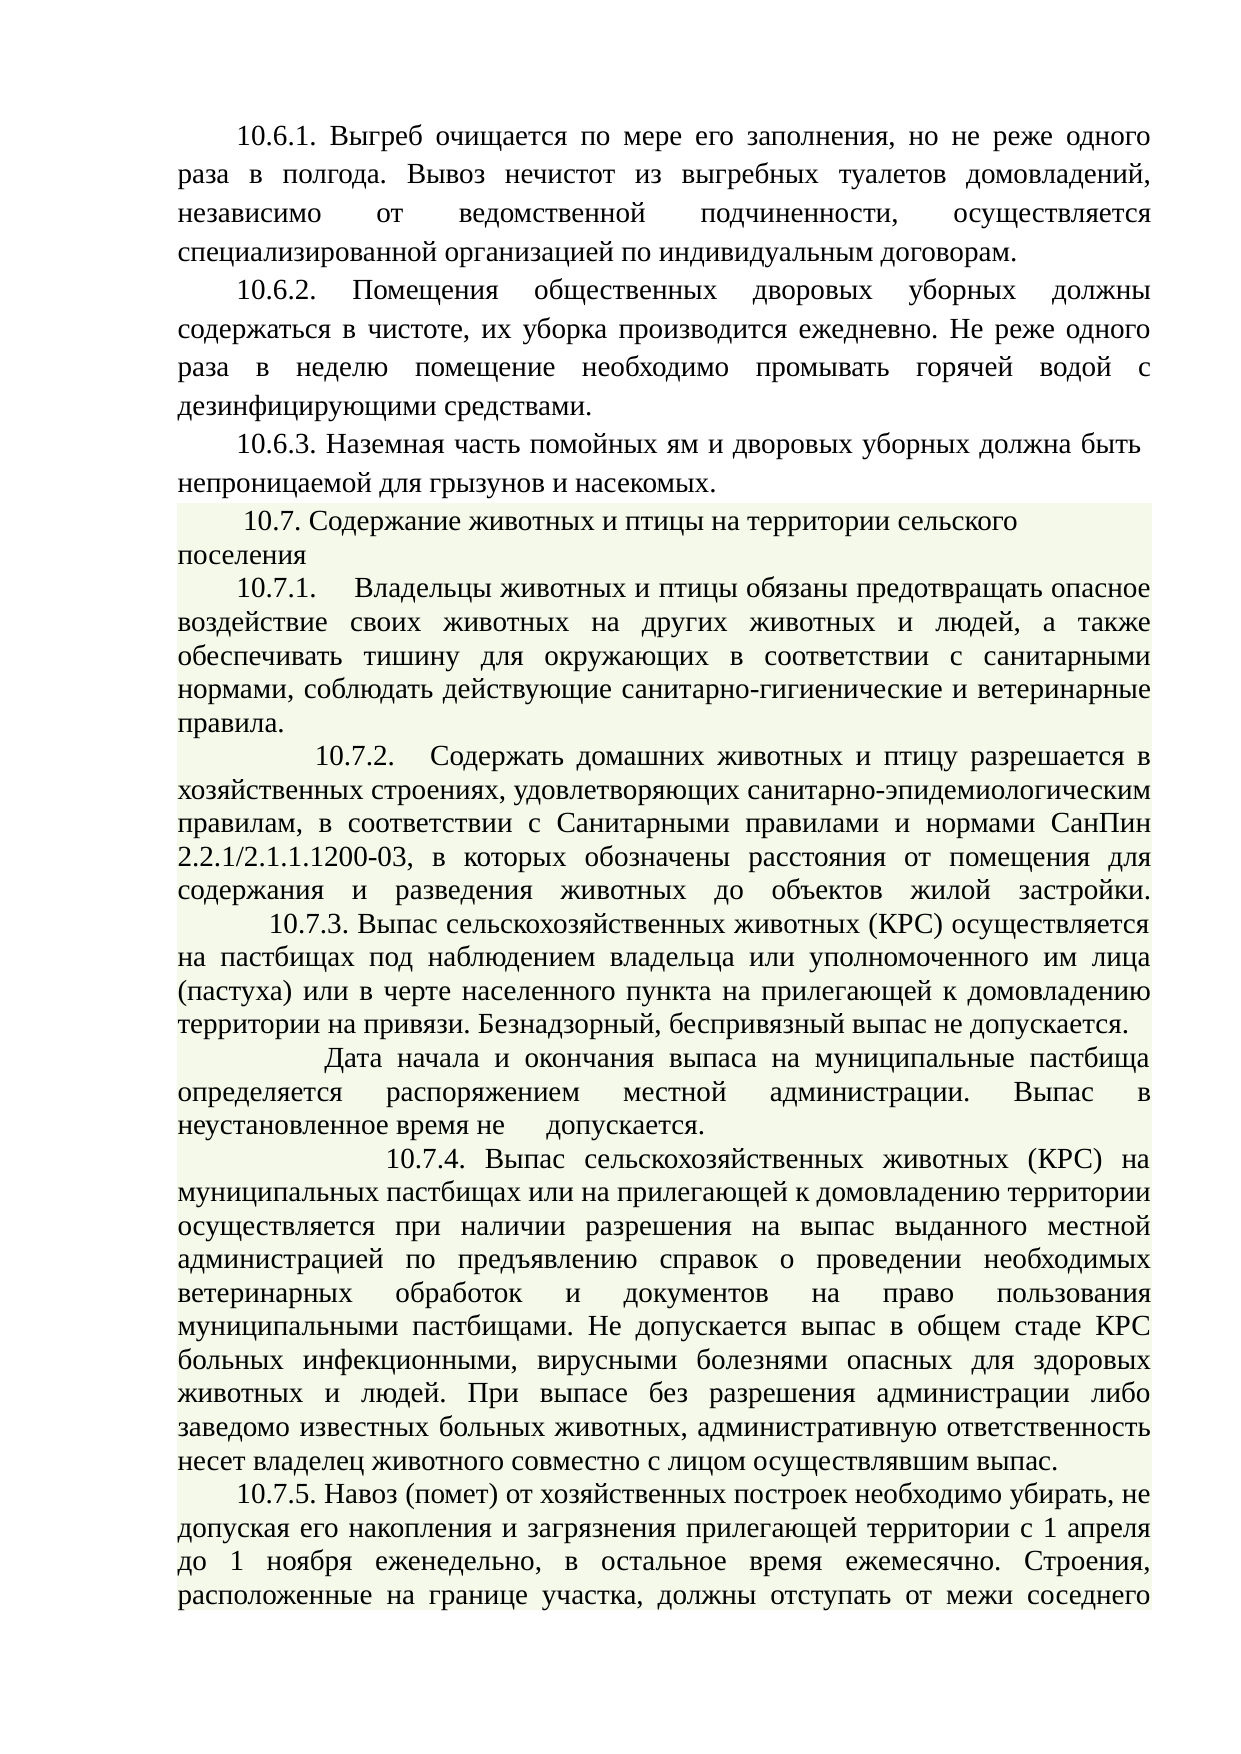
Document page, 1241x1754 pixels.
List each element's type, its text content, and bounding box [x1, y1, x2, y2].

text 10.6.2. Помещения общественных дворовых уборных должны содержаться в чистоте, их уборка производится ежедневно. Не реже одного раза в неделю помещение необходимо промывать горячей водой с дезинфицирующими средствами. [177, 272, 1152, 421]
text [177, 1476, 1152, 1610]
text 10.7. Содержание животных и птицы на территории сельского поселения [177, 503, 1152, 571]
text 10.7.1. Владельцы животных и птицы обязаны предотвращать опасное воздействие своих животных на других животных и людей, а также обеспечивать тишину для окружающих в соответствии с санитарными нормами, соблюдать действующие санитарно-гигиенические и ветеринарные правила. 10.7.2. Содержать домашних животных и птицу разрешается в хозяйственных строениях, удовлетворяющих санитарно-эпидемиологическим правилам, в соответствии с Санитарными правилами и нормами СанПин 2.2.1/2.1.1.1200-03, в которых обозначены расстояния от помещения для содержания и разведения животных до объектов жилой застройки. 10.7.3. Выпас сельскохозяйственных животных (КРС) осуществляется на пастбищах под наблюдением владельца или уполномоченного им лица (пастуха) или в черте населенного пункта на прилегающей к домовладению территории на привязи. Безнадзорный, беспривязный выпас не допускается. [177, 571, 1152, 1040]
text Дата начала и окончания выпаса на муниципальные пастбища определяется распоряжением местной администрации. Выпас в неустановленное время не допускается. 10.7.4. Выпас сельскохозяйственных животных (КРС) на муниципальных пастбищах или на прилегающей к домовладению территории осуществляется при наличии разрешения на выпас выданного местной администрацией по предъявлению справок о проведении необходимых ветеринарных обработок и документов на право пользования муниципальными пастбищами. Не допускается выпас в общем стаде КРС больных инфекционными, вирусными болезнями опасных для здоровых животных и людей. При выпасе без разрешения администрации либо заведомо известных больных животных, административную ответственность несет владелец животного совместно с лицом осуществлявшим выпас. [177, 1040, 1152, 1476]
text 10.6.3. Наземная часть помойных ям и дворовых уборных должна быть непроницаемой для грызунов и насекомых. [177, 426, 1152, 498]
text 10.6.1. Выгреб очищается по мере его заполнения, но не реже одного раза в полгода. Вывоз нечистот из выгребных туалетов домовладений, независимо от ведомственной подчиненности, осуществляется специализированной организацией по индивидуальным договорам. [177, 118, 1152, 267]
